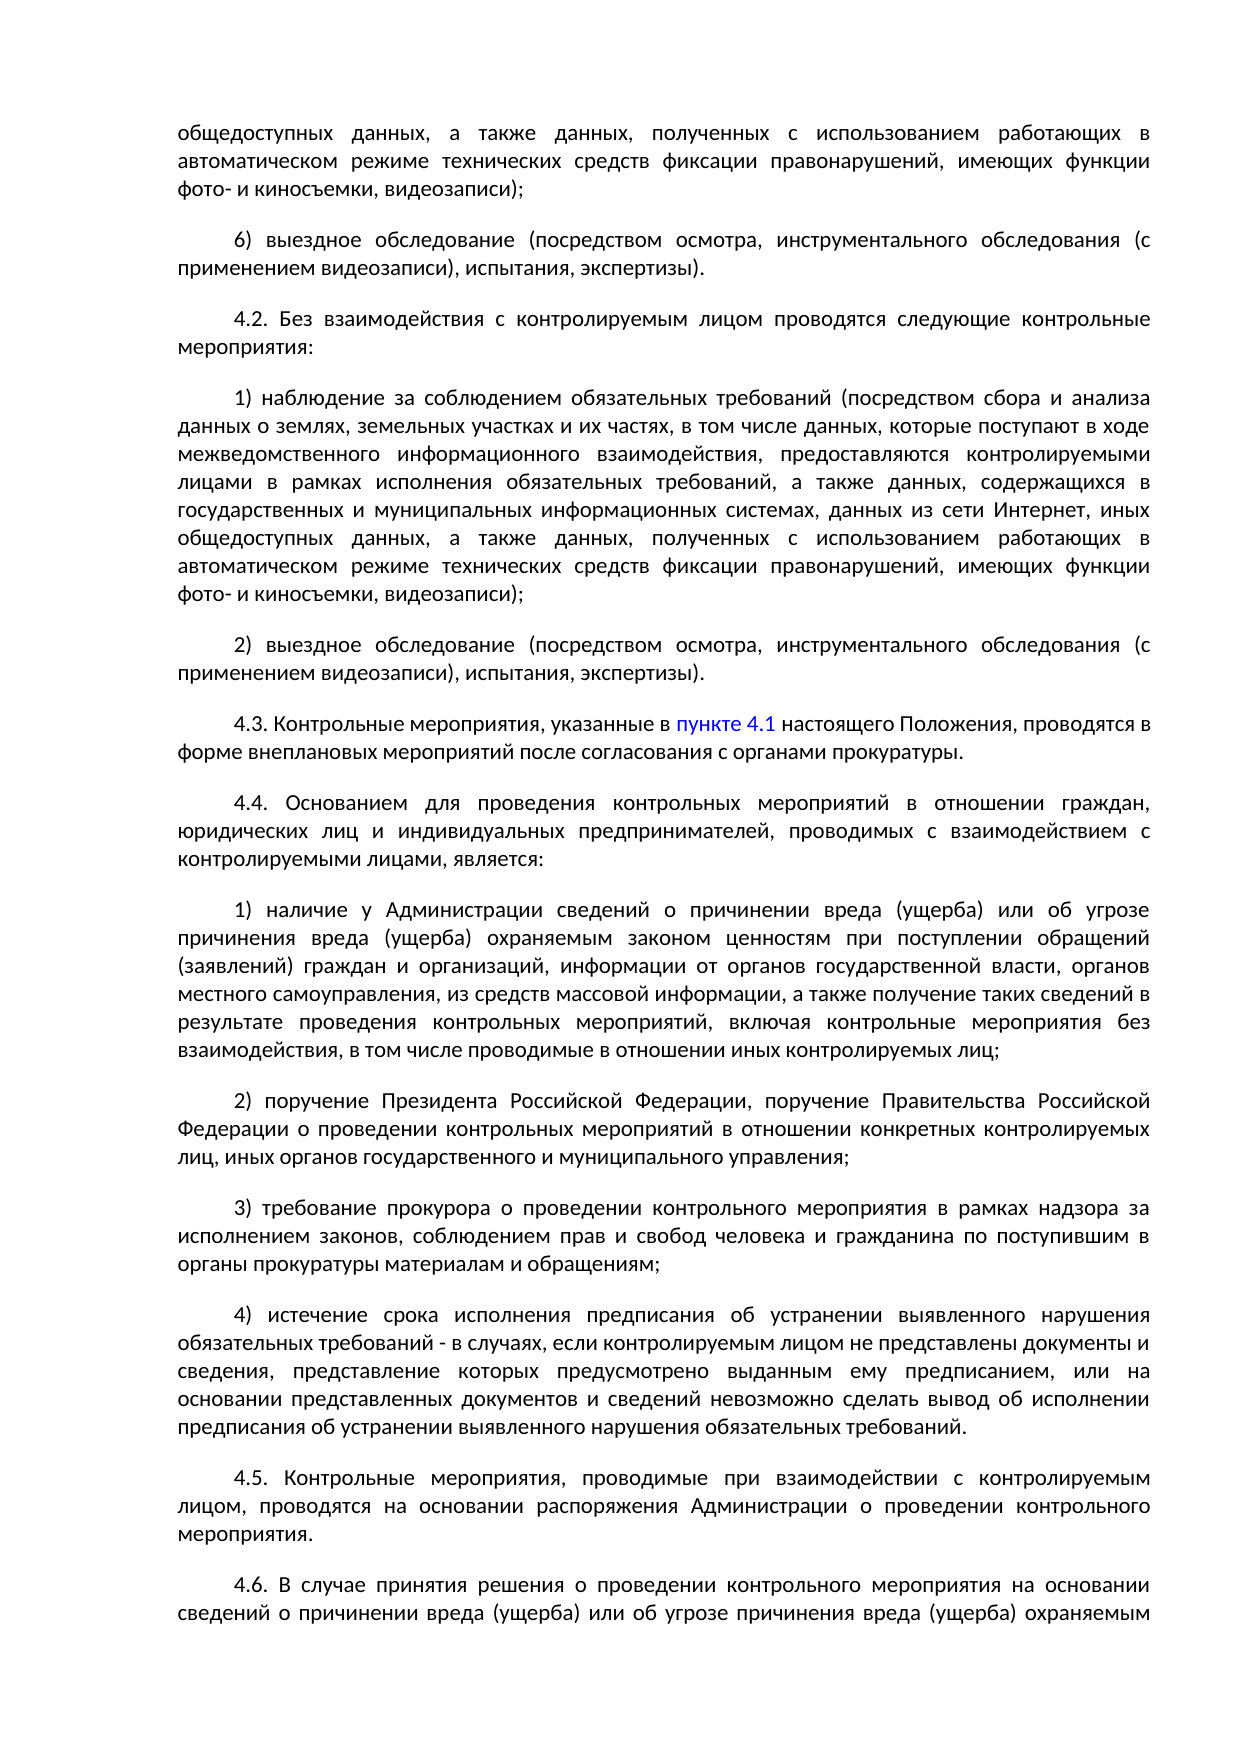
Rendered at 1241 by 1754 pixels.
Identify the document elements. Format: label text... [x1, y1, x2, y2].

text 3) требование прокурора о проведении контрольного мероприятия в рамках надзора за исполнением законов, соблюдением прав и свобод человека и гражданина по поступившим в органы прокуратуры материалам и обращениям; [177, 1193, 1152, 1277]
text 1) наблюдение за соблюдением обязательных требований (посредством сбора и анализа данных о землях, земельных участках и их частях, в том числе данных, которые поступают в ходе межведомственного информационного взаимодействия, предоставляются контролируемыми лицами в рамках исполнения обязательных требований, а также данных, содержащихся в государственных и муниципальных информационных системах, данных из сети Интернет, иных общедоступных данных, а также данных, полученных с использованием работающих в автоматическом режиме технических средств фиксации правонарушений, имеющих функции фото- и киносъемки, видеозаписи); [177, 383, 1152, 607]
text 2) выездное обследование (посредством осмотра, инструментального обследования (с применением видеозаписи), испытания, экспертизы). [177, 630, 1152, 686]
text 4.3. Контрольные мероприятия, указанные в пункте 4.1 настоящего Положения, проводятся в форме внеплановых мероприятий после согласования с органами прокуратуры. [177, 709, 1152, 765]
text 4.5. Контрольные мероприятия, проводимые при взаимодействии с контролируемым лицом, проводятся на основании распоряжения Администрации о проведении контрольного мероприятия. [177, 1463, 1152, 1547]
text 4) истечение срока исполнения предписания об устранении выявленного нарушения обязательных требований - в случаях, если контролируемым лицом не представлены документы и сведения, представление которых предусмотрено выданным ему предписанием, или на основании представленных документов и сведений невозможно сделать вывод об исполнении предписания об устранении выявленного нарушения обязательных требований. [177, 1300, 1152, 1440]
text 1) наличие у Администрации сведений о причинении вреда (ущерба) или об угрозе причинения вреда (ущерба) охраняемым законом ценностям при поступлении обращений (заявлений) граждан и организаций, информации от органов государственной власти, органов местного самоуправления, из средств массовой информации, а также получение таких сведений в результате проведения контрольных мероприятий, включая контрольные мероприятия без взаимодействия, в том числе проводимые в отношении иных контролируемых лиц; [177, 895, 1152, 1063]
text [177, 1570, 1152, 1626]
text 6) выездное обследование (посредством осмотра, инструментального обследования (с применением видеозаписи), испытания, экспертизы). [177, 225, 1152, 281]
text 4.4. Основанием для проведения контрольных мероприятий в отношении граждан, юридических лиц и индивидуальных предпринимателей, проводимых с взаимодействием с контролируемыми лицами, является: [177, 788, 1152, 872]
text 2) поручение Президента Российской Федерации, поручение Правительства Российской Федерации о проведении контрольных мероприятий в отношении конкретных контролируемых лиц, иных органов государственного и муниципального управления; [177, 1086, 1152, 1170]
text 4.2. Без взаимодействия с контролируемым лицом проводятся следующие контрольные мероприятия: [177, 304, 1152, 360]
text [177, 118, 1152, 202]
